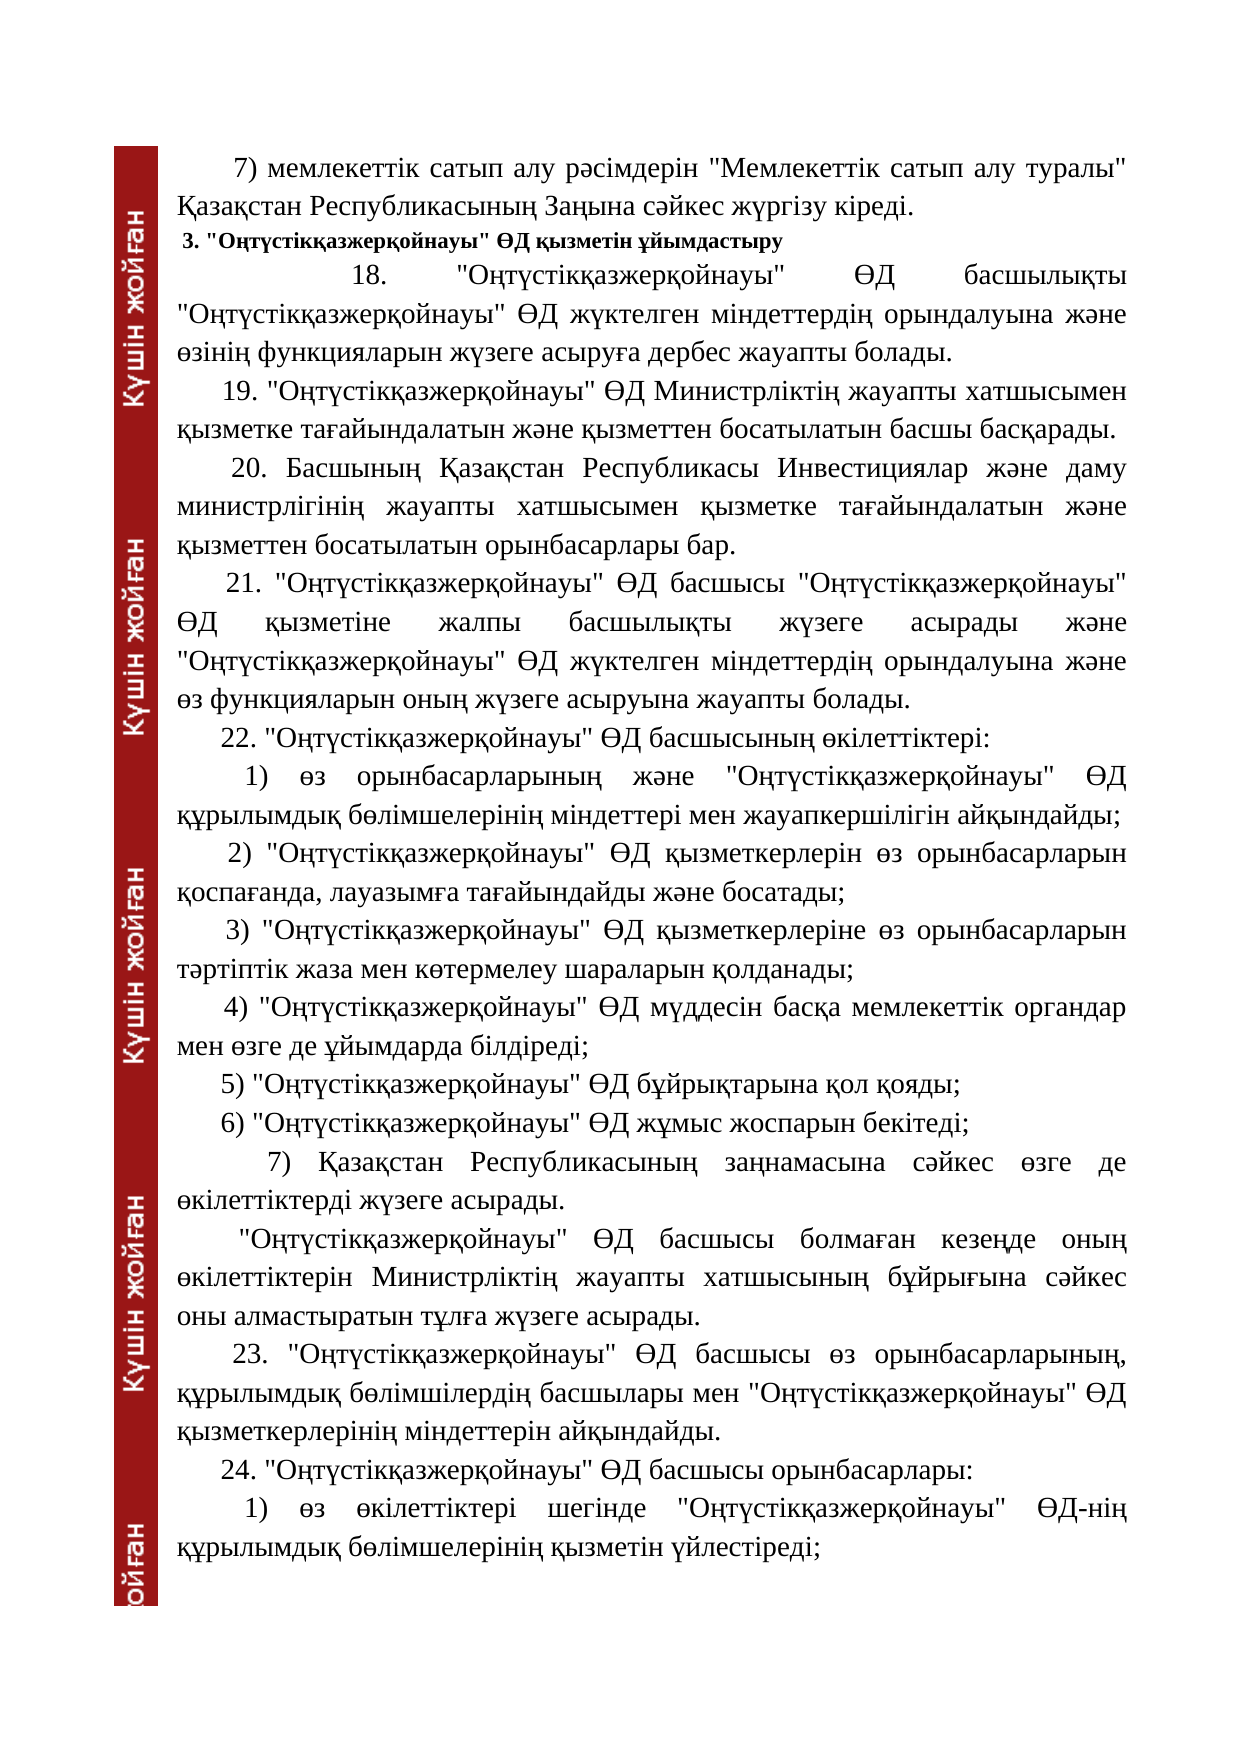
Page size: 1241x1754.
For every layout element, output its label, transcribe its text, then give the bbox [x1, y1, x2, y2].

picture [114, 830, 158, 835]
text 23. "Оңтүстікқазжерқойнауы" ӨД басшысы өз орынбасарларының, құрылымдық бөлімшілердің басшылары мен "Оңтүстікқазжерқойнауы" ӨД қызметкерлерінің міндеттерін айқындайды. [112, 1336, 1128, 1447]
text 18. "Оңтүстікқазжерқойнауы" ӨД басшылықты "Оңтүстікқазжерқойнауы" ӨД жүктелген міндеттердің орындалуына және өзінің функцияларын жүзеге асыруға дербес жауапты болады. [112, 257, 1128, 368]
picture [114, 222, 158, 227]
picture [114, 1100, 158, 1105]
picture [114, 253, 158, 257]
picture [114, 1062, 158, 1067]
picture [114, 907, 158, 912]
picture [114, 1331, 158, 1336]
text 22. "Оңтүстікқазжерқойнауы" ӨД басшысының өкілеттіктері: [112, 720, 1128, 753]
text 1) өз орынбасарларының және "Оңтүстікқазжерқойнауы" ӨД құрылымдық бөлімшелерінің міндеттері мен жауапкершілігін айқындайды; [112, 758, 1128, 830]
text 19. "Оңтүстікқазжерқойнауы" ӨД Министрліктің жауапты хатшысымен қызметке тағайындалатын және қызметтен босатылатын басшы басқарады. [112, 373, 1128, 445]
text 20. Басшының Қазақстан Республикасы Инвестициялар және даму министрлігінің жауапты хатшысымен қызметке тағайындалатын және қызметтен босатылатын орынбасарлары бар. [112, 450, 1128, 561]
text 3. "Оңтүстікқазжерқойнауы" ӨД қызметін ұйымдастыру [112, 227, 1128, 253]
picture [114, 1486, 158, 1491]
picture [114, 1563, 158, 1606]
picture [114, 146, 158, 150]
text 4) "Оңтүстікқазжерқойнауы" ӨД мүддесін басқа мемлекеттік органдар мен өзге де ұйымдарда білдіреді; [112, 989, 1128, 1062]
picture [114, 445, 158, 450]
picture [114, 1139, 158, 1144]
picture [114, 368, 158, 373]
text 24. "Оңтүстікқазжерқойнауы" ӨД басшысы орынбасарлары: [112, 1452, 1128, 1486]
text 1) өз өкілеттіктері шегінде "Оңтүстікқазжерқойнауы" ӨД-нің құрылымдық бөлімшелерінің қызметін үйлестіреді; [112, 1491, 1128, 1563]
text 7) мемлекеттік сатып алу рәсімдерін "Мемлекеттік сатып алу туралы" Қазақстан Республикасының Заңына сәйкес жүргізу кіреді. [112, 150, 1128, 222]
text 3) "Оңтүстікқазжерқойнауы" ӨД қызметкерлеріне өз орынбасарларын тәртіптік жаза мен көтермелеу шараларын қолданады; [112, 912, 1128, 984]
text "Оңтүстікқазжерқойнауы" ӨД басшысы болмаған кезеңде оның өкілеттіктерін Министрліктің жауапты хатшысының бұйрығына сәйкес оны алмастыратын тұлға жүзеге асырады. [112, 1221, 1128, 1331]
text 21. "Оңтүстікқазжерқойнауы" ӨД басшысы "Оңтүстікқазжерқойнауы" ӨД қызметіне жалпы басшылықты жүзеге асырады және "Оңтүстікқазжерқойнауы" ӨД жүктелген міндеттердің орындалуына және өз функцияларын оның жүзеге асыруына жауапты болады. [112, 566, 1128, 715]
picture [114, 715, 158, 720]
picture [114, 1216, 158, 1221]
picture [114, 984, 158, 989]
text 7) Қазақстан Республикасының заңнамасына сәйкес өзге де өкілеттіктерді жүзеге асырады. [112, 1144, 1128, 1216]
picture [114, 1447, 158, 1452]
picture [114, 561, 158, 566]
text 6) "Оңтүстікқазжерқойнауы" ӨД жұмыс жоспарын бекітеді; [112, 1105, 1128, 1139]
text 2) "Оңтүстікқазжерқойнауы" ӨД қызметкерлерін өз орынбасарларын қоспағанда, лауазымға тағайындайды және босатады; [112, 835, 1128, 907]
text 5) "Оңтүстікқазжерқойнауы" ӨД бұйрықтарына қол қояды; [112, 1067, 1128, 1100]
picture [114, 753, 158, 758]
